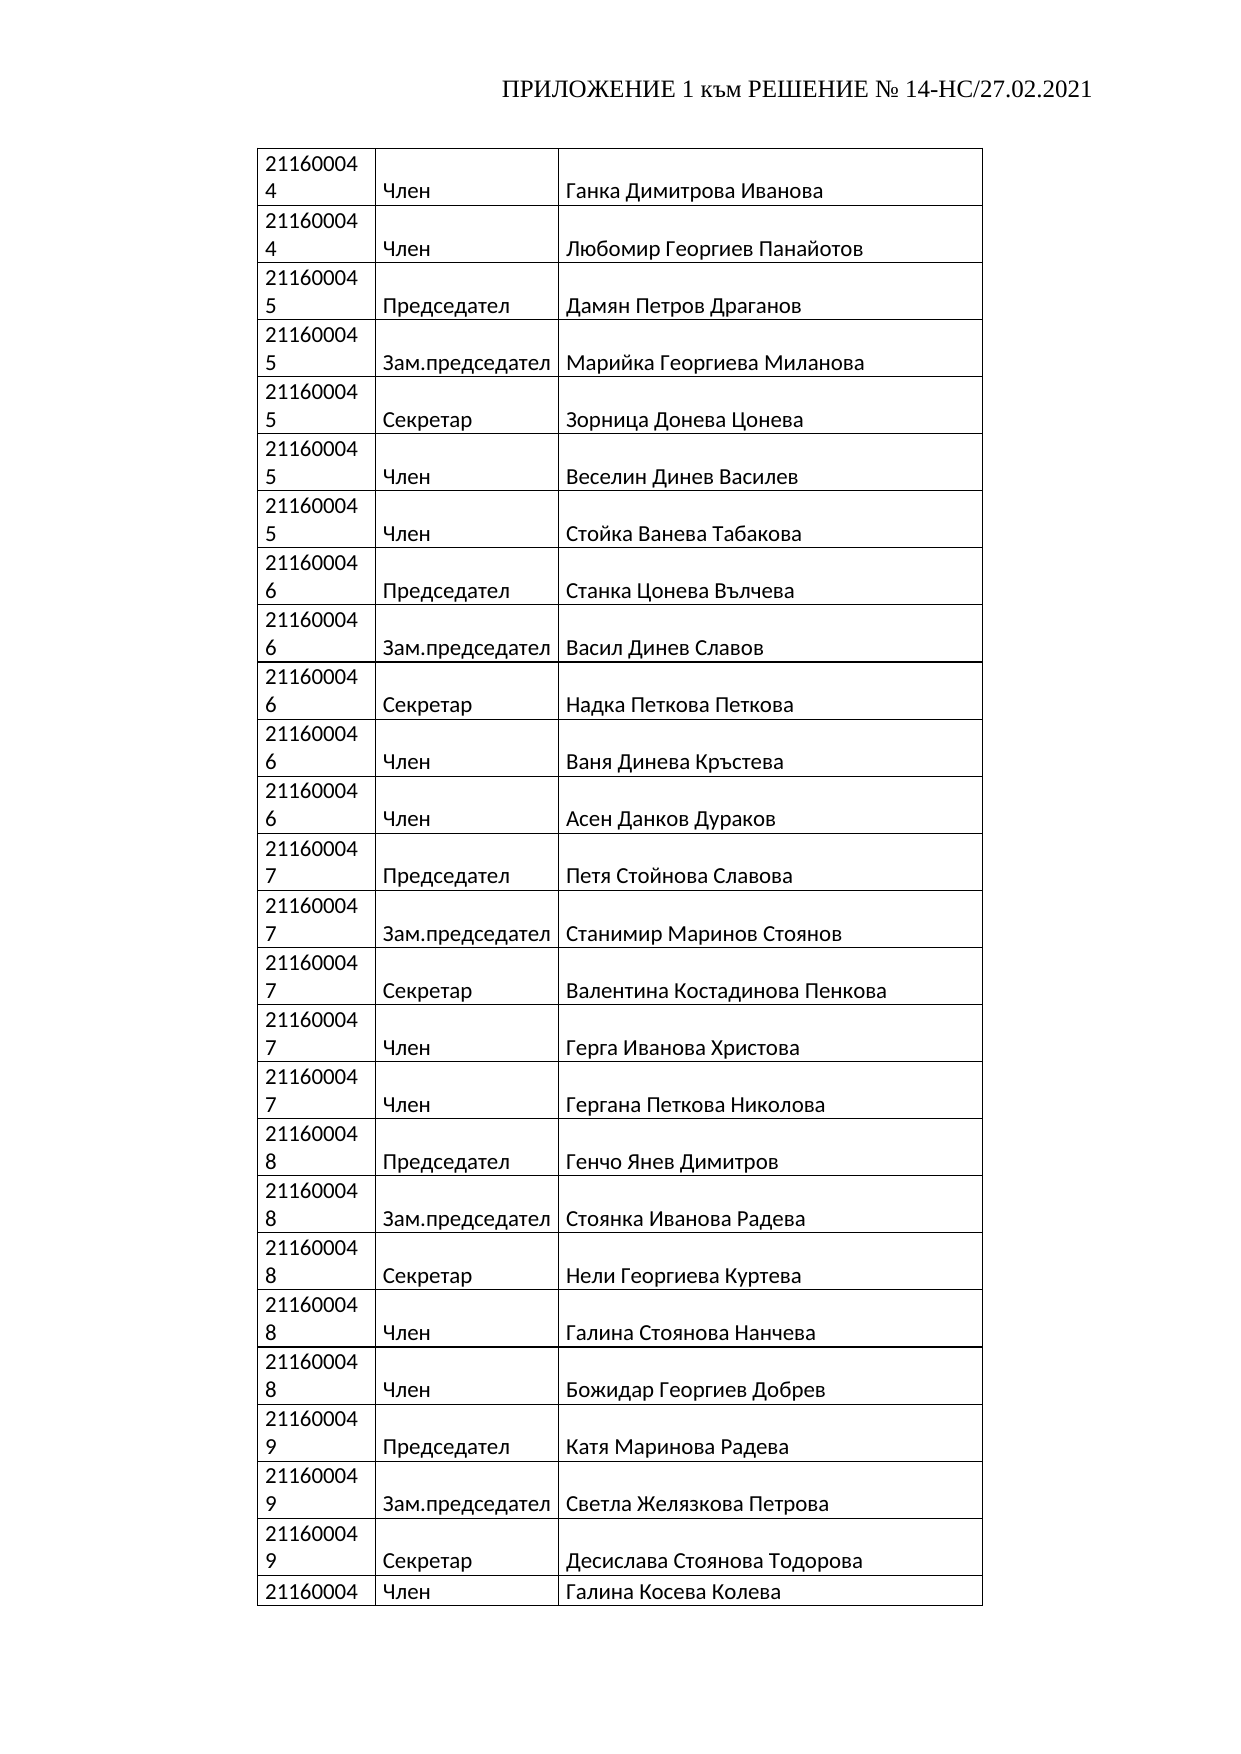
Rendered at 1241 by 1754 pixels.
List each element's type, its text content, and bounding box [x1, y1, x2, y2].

table_cell Стойка Ванева Табакова [559, 491, 982, 547]
table_cell Катя Маринова Радева [559, 1405, 982, 1461]
table_cell Член [376, 1062, 558, 1118]
table_cell Зам.председател [376, 320, 558, 376]
table_cell Божидар Георгиев Добрев [559, 1348, 982, 1403]
table_cell Десислава Стоянова Тодорова [559, 1519, 982, 1575]
table_cell 211600044 [258, 206, 375, 262]
table_cell Светла Желязкова Петрова [559, 1462, 982, 1518]
table_cell Марийка Георгиева Миланова [559, 320, 982, 376]
table_cell Ганка Димитрова Иванова [559, 149, 982, 205]
table_cell Член [376, 1576, 558, 1605]
table_cell 211600045 [258, 320, 375, 376]
table_cell 211600048 [258, 1119, 375, 1175]
table_cell 211600049 [258, 1462, 375, 1518]
table_cell Председател [376, 548, 558, 604]
table_cell 211600046 [258, 663, 375, 718]
table_cell 211600047 [258, 948, 375, 1004]
table_cell Веселин Динев Василев [559, 434, 982, 490]
table_cell 211600049 [258, 1405, 375, 1461]
table_cell 211600047 [258, 1005, 375, 1061]
table_cell 211600046 [258, 605, 375, 661]
table_cell 211600047 [258, 834, 375, 890]
table_cell Секретар [376, 663, 558, 718]
table_cell Секретар [376, 1519, 558, 1575]
table_cell Председател [376, 1119, 558, 1175]
table_cell 211600046 [258, 548, 375, 604]
table_cell Зам.председател [376, 1176, 558, 1232]
table_cell Зам.председател [376, 891, 558, 947]
table_cell Член [376, 491, 558, 547]
table_cell Секретар [376, 948, 558, 1004]
table_cell Стоянка Иванова Радева [559, 1176, 982, 1232]
table_cell 211600047 [258, 891, 375, 947]
table_cell 211600048 [258, 1176, 375, 1232]
table_cell Галина Стоянова Нанчева [559, 1290, 982, 1346]
table_cell Генчо Янев Димитров [559, 1119, 982, 1175]
table_cell 211600049 [258, 1576, 375, 1605]
table_cell 211600048 [258, 1290, 375, 1346]
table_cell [559, 1576, 982, 1605]
table_cell Член [376, 206, 558, 262]
table_cell 211600045 [258, 263, 375, 319]
table_cell Зам.председател [376, 1462, 558, 1518]
table_cell Герга Иванова Христова [559, 1005, 982, 1061]
table_cell Секретар [376, 377, 558, 433]
table_cell Станимир Маринов Стоянов [559, 891, 982, 947]
table_cell Член [376, 434, 558, 490]
table_cell Председател [376, 834, 558, 890]
table_cell Член [376, 1005, 558, 1061]
table_cell Дамян Петров Драганов [559, 263, 982, 319]
table_cell Зорница Донева Цонева [559, 377, 982, 433]
table_cell 211600048 [258, 1233, 375, 1289]
table_cell Ваня Динева Кръстева [559, 720, 982, 776]
table_cell Петя Стойнова Славова [559, 834, 982, 890]
table_cell Секретар [376, 1233, 558, 1289]
table_cell Председател [376, 1405, 558, 1461]
table_cell 211600045 [258, 491, 375, 547]
table_cell 211600045 [258, 434, 375, 490]
table_cell Васил Динев Славов [559, 605, 982, 661]
table_cell Гергана Петкова Николова [559, 1062, 982, 1118]
table_cell 211600046 [258, 720, 375, 776]
table_cell Председател [376, 263, 558, 319]
table_cell Асен Данков Дураков [559, 777, 982, 833]
table_cell Член [376, 720, 558, 776]
table_cell Член [376, 1348, 558, 1403]
table_cell Член [376, 1290, 558, 1346]
table_cell 211600047 [258, 1062, 375, 1118]
table_cell Член [376, 149, 558, 205]
table_cell Станка Цонева Вълчева [559, 548, 982, 604]
table_cell Нели Георгиева Куртева [559, 1233, 982, 1289]
table_cell 211600048 [258, 1348, 375, 1403]
table_cell Надка Петкова Петкова [559, 663, 982, 718]
table_cell Валентина Костадинова Пенкова [559, 948, 982, 1004]
table_cell 211600045 [258, 377, 375, 433]
table_cell 211600044 [258, 149, 375, 205]
table_cell Член [376, 777, 558, 833]
table_cell 211600049 [258, 1519, 375, 1575]
table_cell 211600046 [258, 777, 375, 833]
table_cell Зам.председател [376, 605, 558, 661]
table_cell Любомир Георгиев Панайотов [559, 206, 982, 262]
